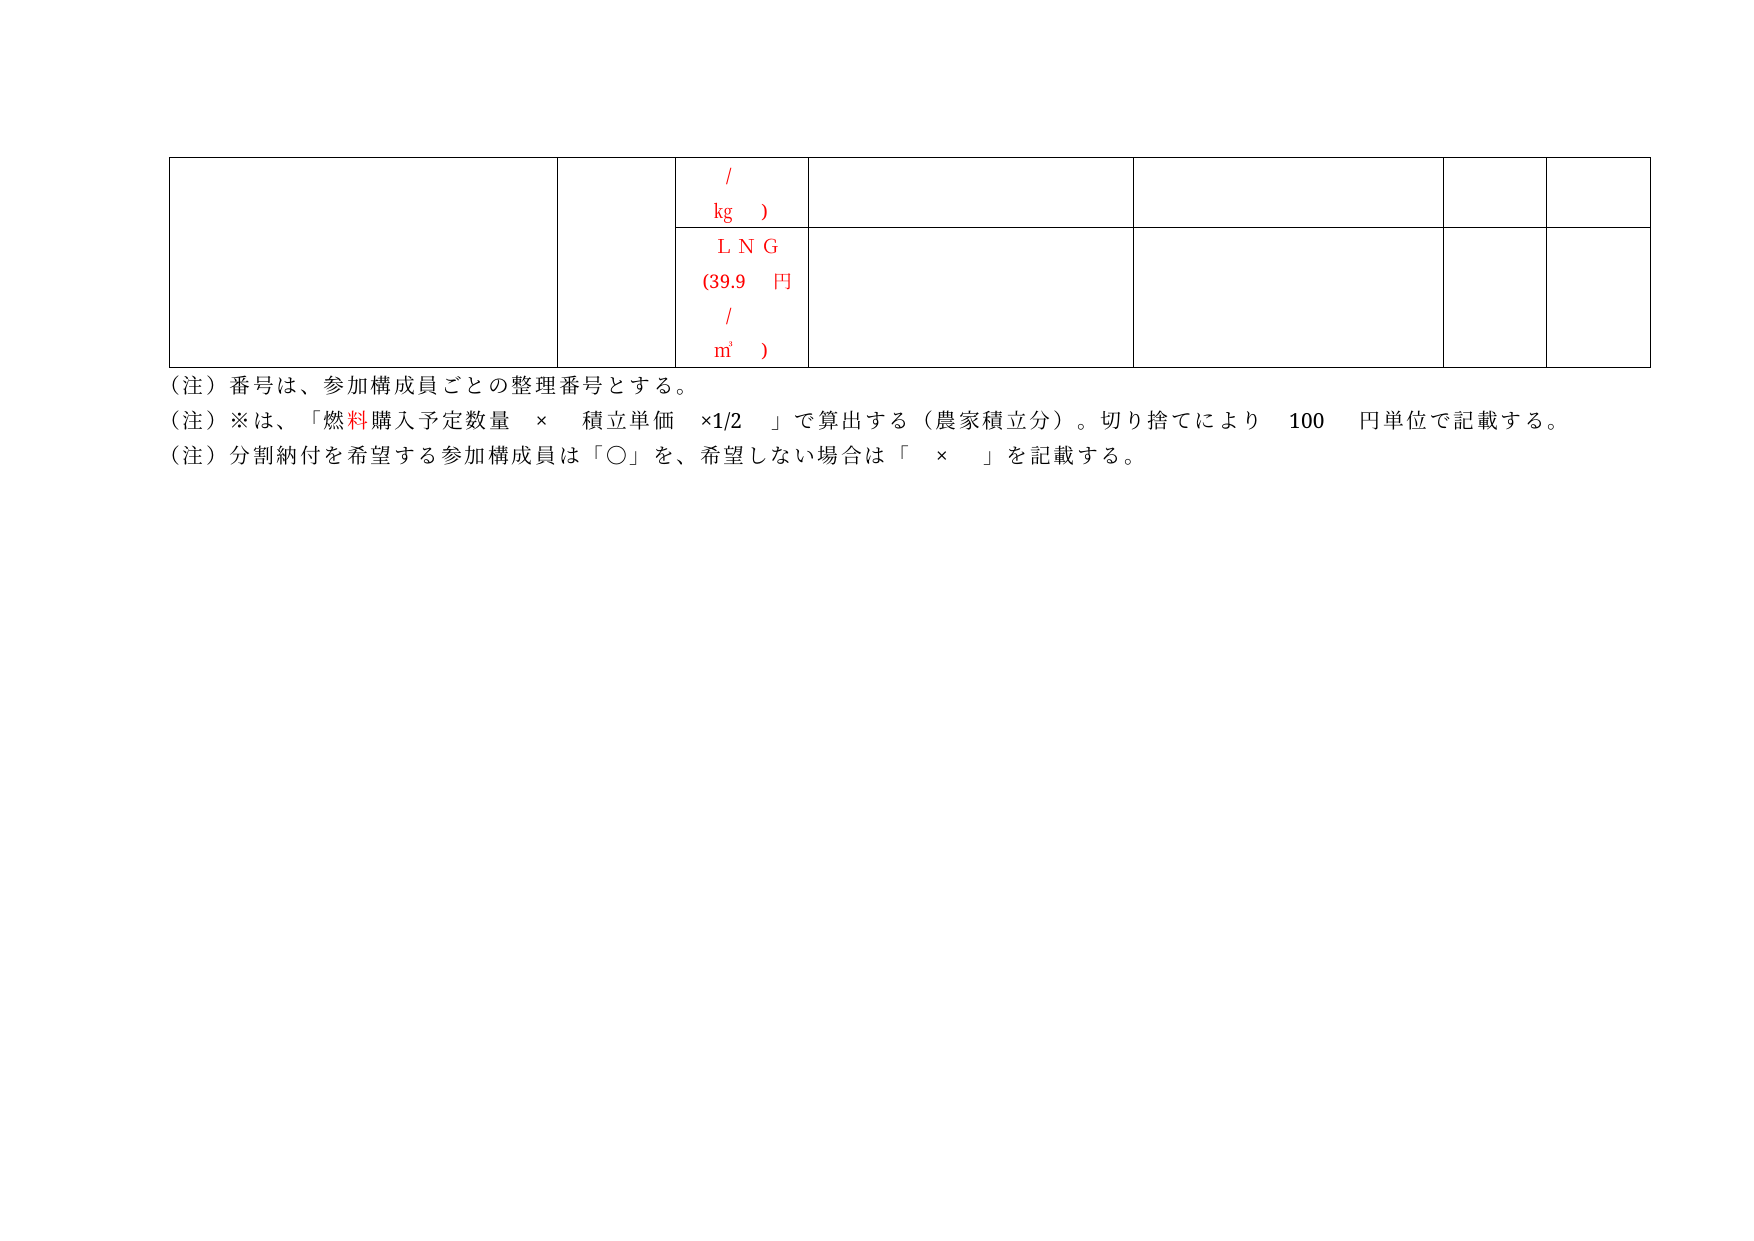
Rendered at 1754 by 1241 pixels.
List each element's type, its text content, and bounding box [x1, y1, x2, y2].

table_cell [1547, 228, 1650, 367]
table_cell [1444, 158, 1546, 227]
text （注）分割納付を希望する参加構成員は「〇」を、希望しない場合は「×」を記載する。 [159, 437, 1595, 471]
table_cell ＬＰガス (74.6円/㎏) [676, 158, 808, 227]
table_cell ＬＮＧ (39.9円/㎥) [676, 228, 808, 367]
table_cell [1134, 228, 1443, 367]
table_cell [1134, 158, 1443, 227]
table_cell [1444, 228, 1546, 367]
table_cell [809, 228, 1133, 367]
text （注）番号は、参加構成員ごとの整理番号とする。 [159, 368, 1595, 402]
table_cell [1547, 158, 1650, 227]
table_cell [809, 158, 1133, 227]
text （注）※は、「燃料購入予定数量×積立単価×1/2」で算出する（農家積立分）。切り捨てにより100円単位で記載する。 [159, 402, 1595, 437]
